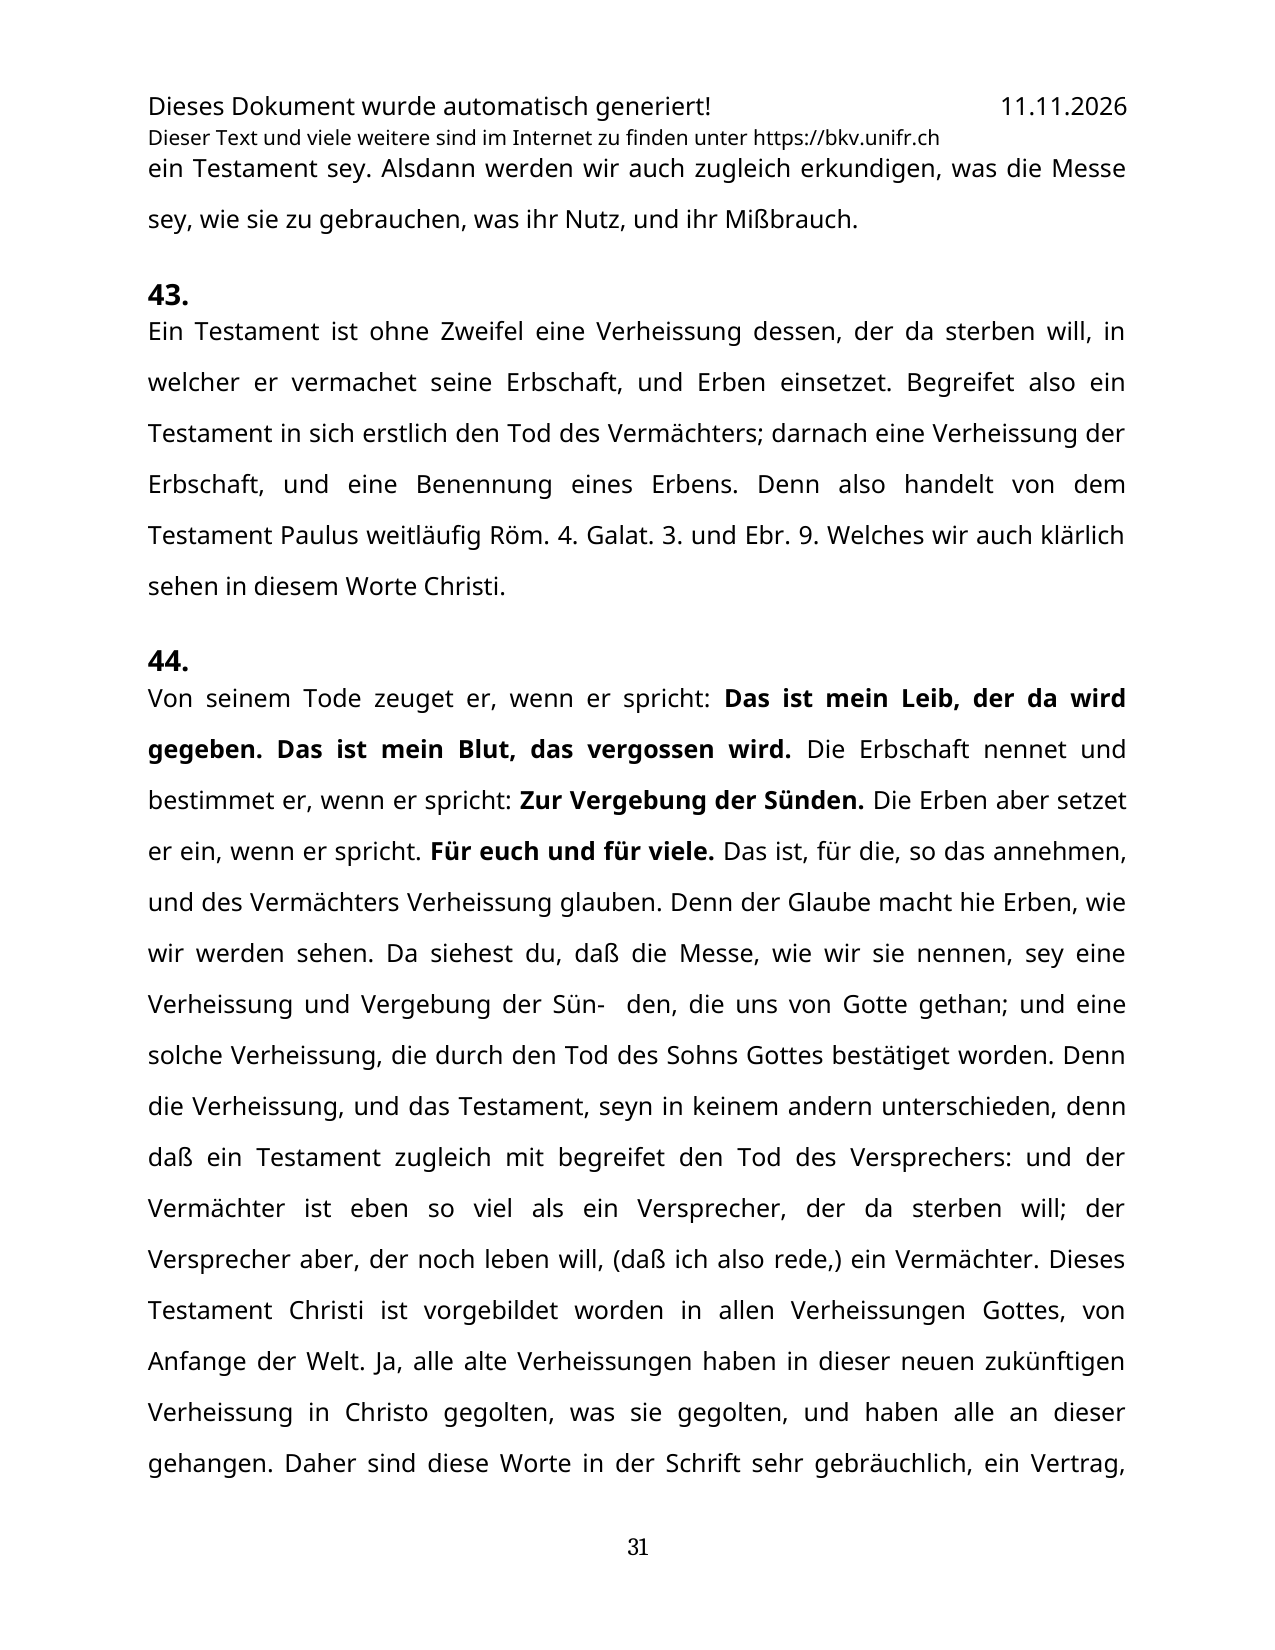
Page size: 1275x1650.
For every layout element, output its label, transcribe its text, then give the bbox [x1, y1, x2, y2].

subtitle 43. [148, 274, 1127, 314]
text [148, 680, 1127, 1480]
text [148, 151, 1127, 236]
subtitle 44. [148, 641, 1127, 680]
text Ein Testament ist ohne Zweifel eine Verheissung dessen, der da sterben will, in welcher er vermachet seine Erbschaft, und Erben einsetzet. Begreifet also ein Testament in sich erstlich den Tod des Vermächters; darnach eine Verheissung der Erbschaft, und eine Benennung eines Erbens. Denn also handelt von dem Testament Paulus weitläufig Röm. 4. Galat. 3. und Ebr. 9. Welches wir auch klärlich sehen in diesem Worte Christi. [148, 314, 1127, 603]
